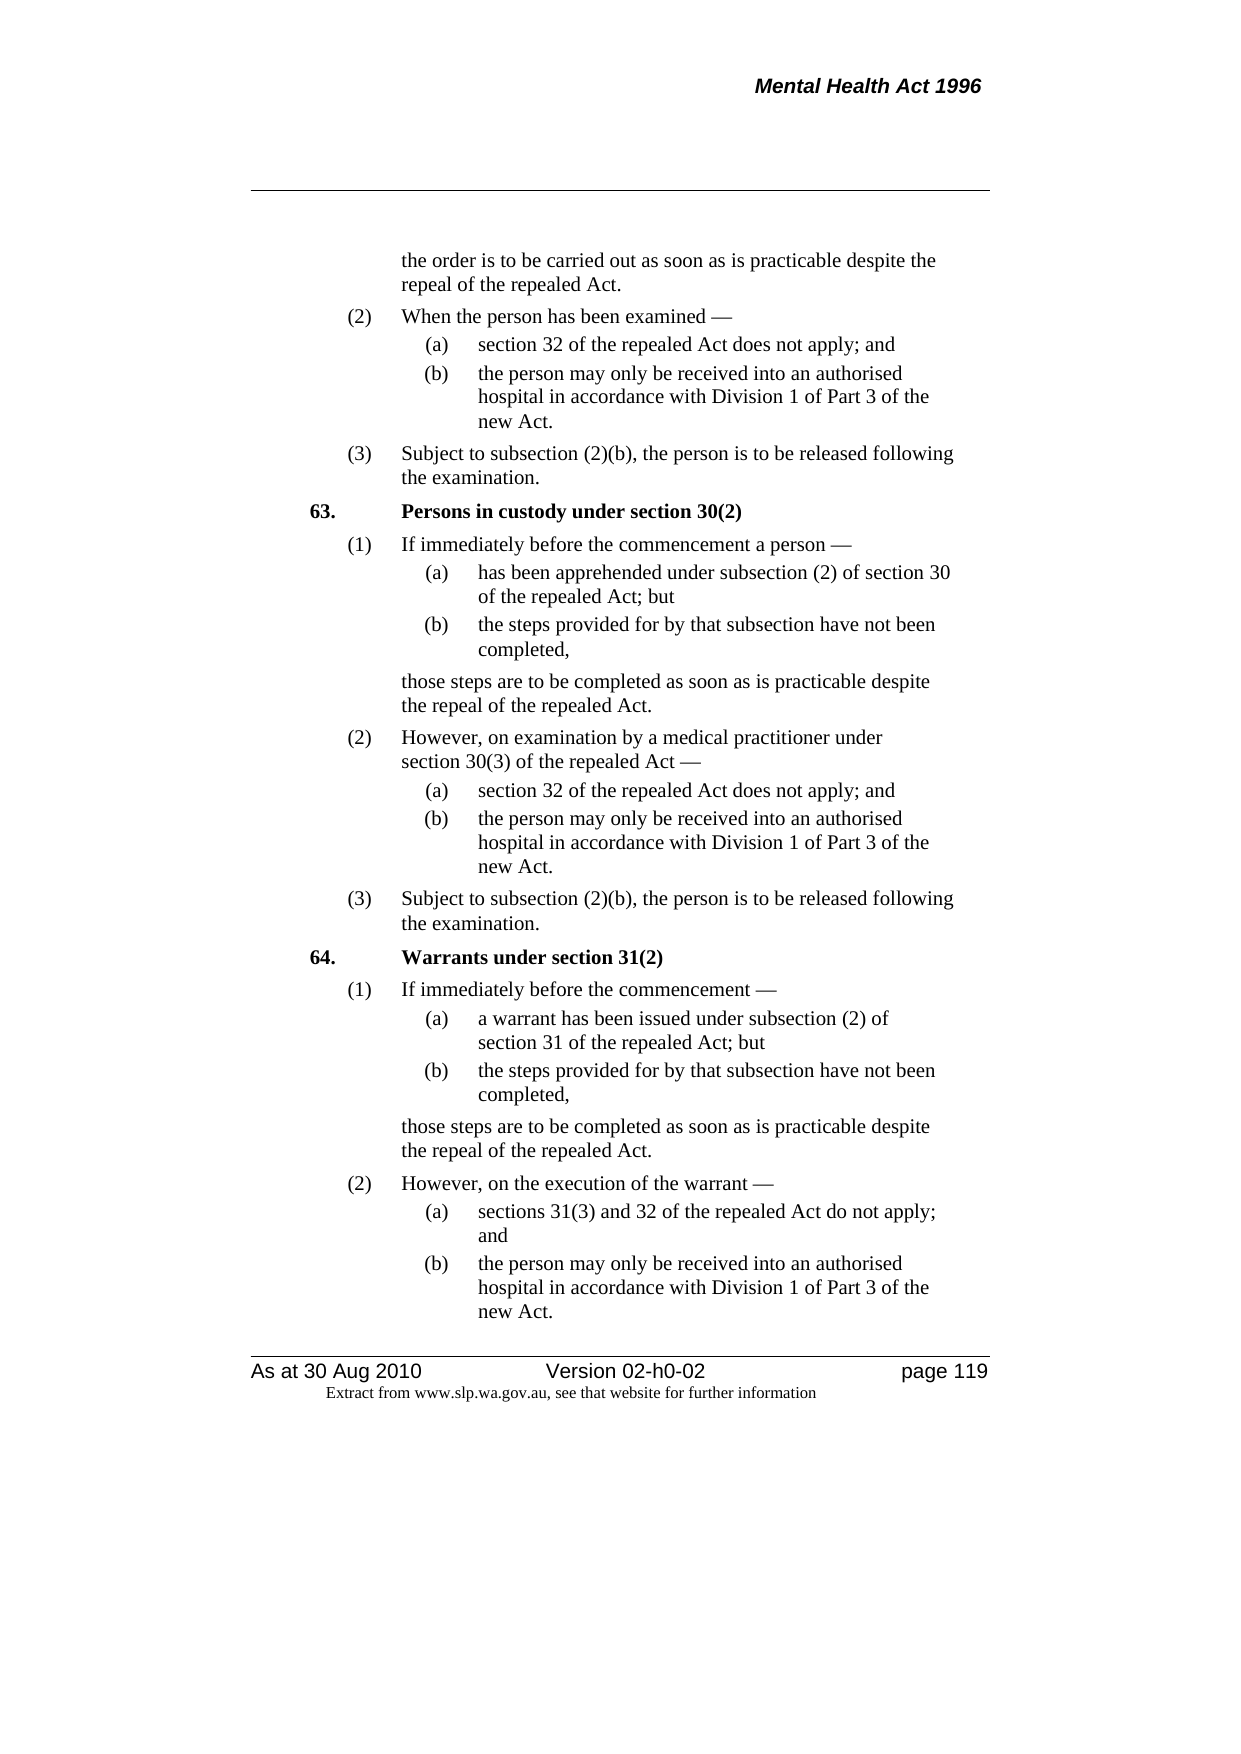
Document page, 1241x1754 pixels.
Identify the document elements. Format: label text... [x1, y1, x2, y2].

text (a) section 32 of the repealed Act does not apply; and [389, 778, 960, 802]
text (b) the person may only be received into an authorised hospital in accordance with Division 1 of Part 3 of the new Act. [389, 806, 960, 878]
text (1) If immediately before the commencement — [312, 977, 960, 1001]
text (2) When the person has been examined — [312, 304, 960, 328]
text (2) However, on examination by a medical practitioner under section 30(3) of the repealed Act — [312, 725, 960, 773]
subtitle 64. Warrants under section 31(2) [309, 945, 960, 969]
text those steps are to be completed as soon as is practicable despite the repeal of the repealed Act. [312, 669, 960, 717]
text (3) Subject to subsection (2)(b), the person is to be released following the examination. [312, 441, 960, 489]
text (b) the person may only be received into an authorised hospital in accordance with Division 1 of Part 3 of the new Act. [389, 1251, 960, 1323]
text the order is to be carried out as soon as is practicable despite the repeal of the repealed Act. [312, 247, 960, 296]
text (a) a warrant has been issued under subsection (2) of section 31 of the repealed Act; but [389, 1006, 960, 1054]
text (b) the person may only be received into an authorised hospital in accordance with Division 1 of Part 3 of the new Act. [389, 360, 960, 433]
text (b) the steps provided for by that subsection have not been completed, [389, 612, 960, 661]
text (2) However, on the execution of the warrant — [312, 1171, 960, 1195]
text (a) has been apprehended under subsection (2) of section 30 of the repealed Act; but [389, 560, 960, 608]
text (3) Subject to subsection (2)(b), the person is to be released following the examination. [312, 886, 960, 934]
text those steps are to be completed as soon as is practicable despite the repeal of the repealed Act. [312, 1114, 960, 1162]
subtitle 63. Persons in custody under section 30(2) [309, 499, 960, 523]
text (a) section 32 of the repealed Act does not apply; and [389, 332, 960, 356]
text (a) sections 31(3) and 32 of the repealed Act do not apply; and [389, 1199, 960, 1247]
text (b) the steps provided for by that subsection have not been completed, [389, 1058, 960, 1106]
text (1) If immediately before the commencement a person — [312, 532, 960, 556]
